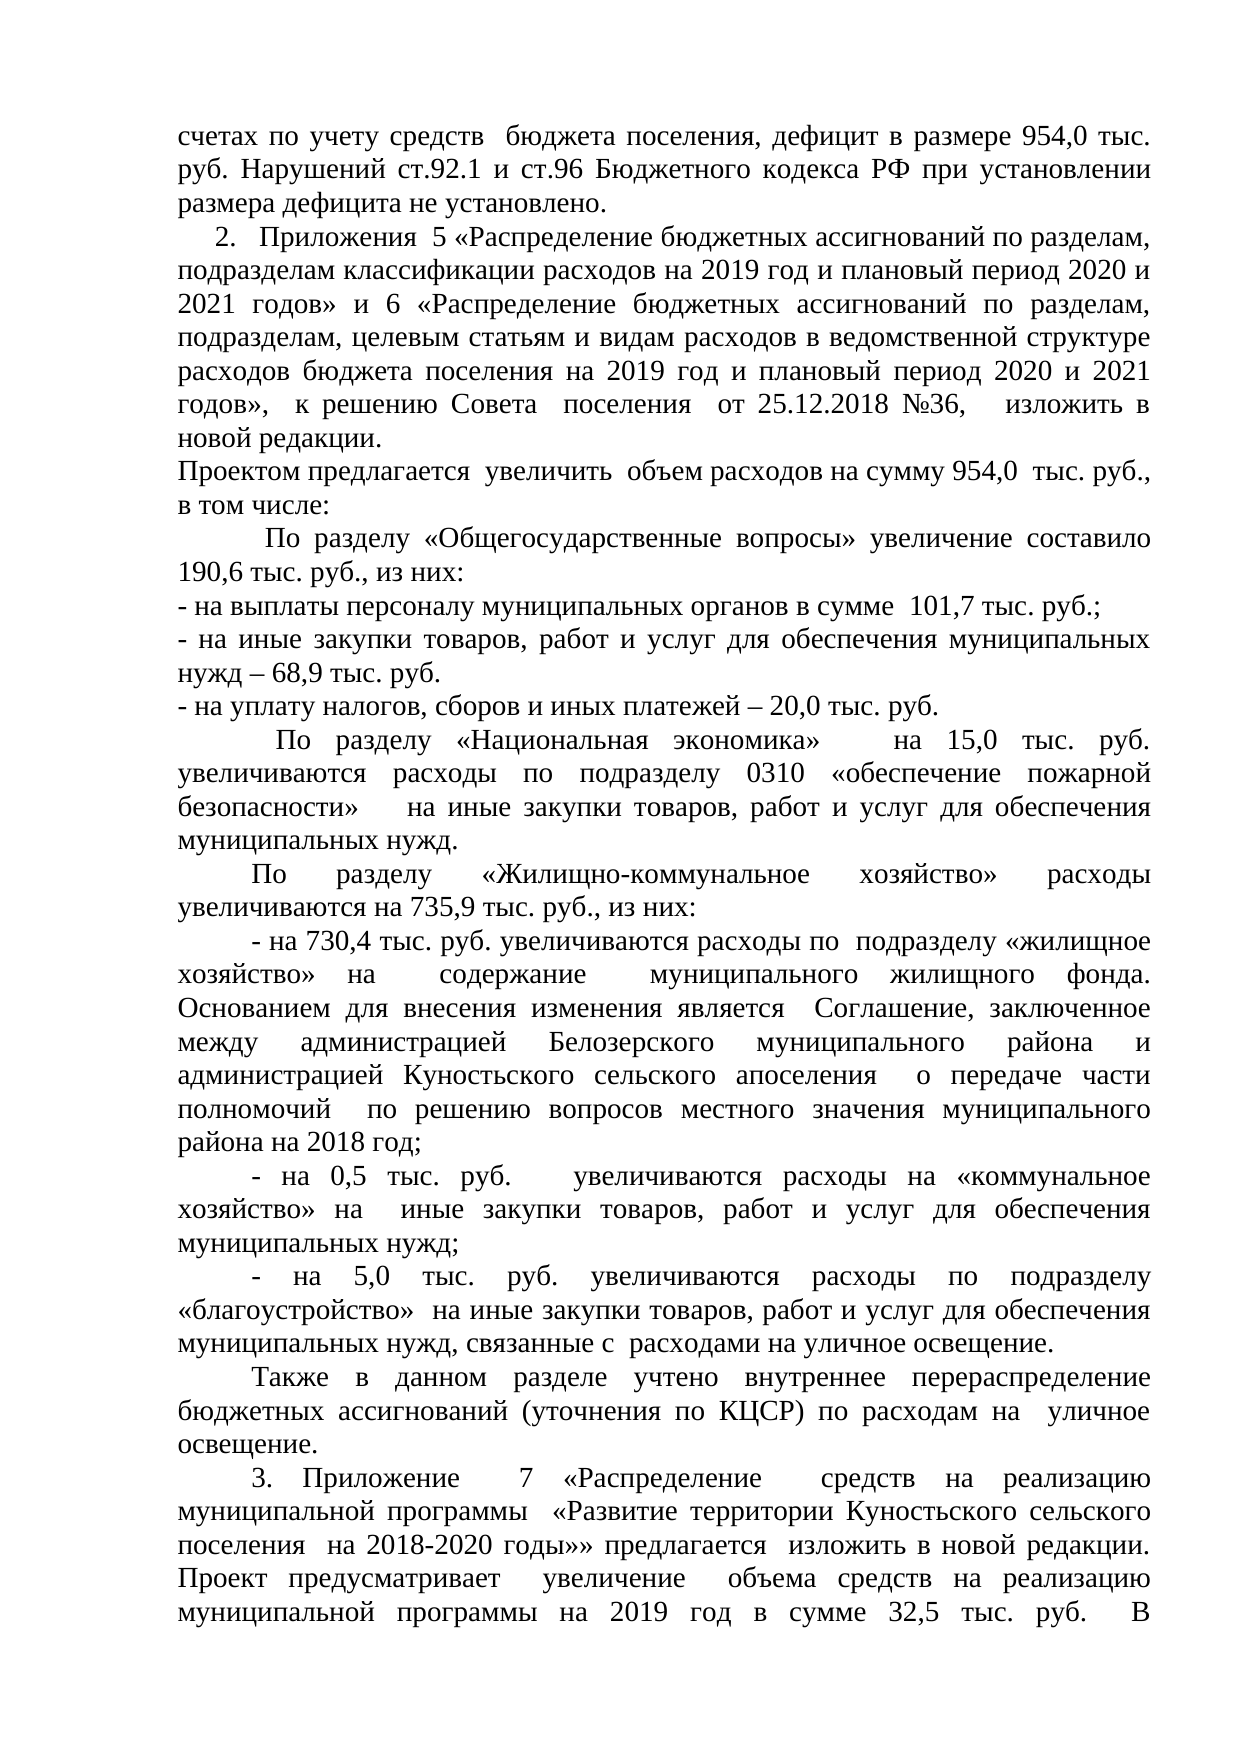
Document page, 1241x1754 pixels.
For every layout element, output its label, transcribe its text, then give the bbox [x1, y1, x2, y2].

text - на иные закупки товаров, работ и услуг для обеспечения муниципальных нужд – 68,9 тыс. руб. [177, 621, 1152, 688]
text По разделу «Жилищно-коммунальное хозяйство» расходы увеличиваются на 735,9 тыс. руб., из них: [177, 856, 1152, 923]
text 2. Приложения 5 «Распределение бюджетных ассигнований по разделам, подразделам классификации расходов на 2019 год и плановый период 2020 и 2021 годов» и 6 «Распределение бюджетных ассигнований по разделам, подразделам, целевым статьям и видам расходов в ведомственной структуре расходов бюджета поселения на 2019 год и плановый период 2020 и 2021 годов», к решению Совета поселения от 25.12.2018 №36, изложить в новой редакции. [177, 219, 1152, 453]
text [177, 118, 1152, 219]
text Также в данном разделе учтено внутреннее перераспределение бюджетных ассигнований (уточнения по КЦСР) по расходам на уличное освещение. [177, 1359, 1152, 1460]
text - на 0,5 тыс. руб. увеличиваются расходы на «коммунальное хозяйство» на иные закупки товаров, работ и услуг для обеспечения муниципальных нужд; [177, 1158, 1152, 1258]
text - на 730,4 тыс. руб. увеличиваются расходы по подразделу «жилищное хозяйство» на содержание муниципального жилищного фонда. Основанием для внесения изменения является Соглашение, заключенное между администрацией Белозерского муниципального района и администрацией Куностьского сельского апоселения о передаче части полномочий по решению вопросов местного значения муниципального района на 2018 год; [177, 923, 1152, 1158]
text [177, 1460, 1152, 1627]
text По разделу «Национальная экономика» на 15,0 тыс. руб. увеличиваются расходы по подразделу 0310 «обеспечение пожарной безопасности» на иные закупки товаров, работ и услуг для обеспечения муниципальных нужд. [177, 722, 1152, 856]
text - на выплаты персоналу муниципальных органов в сумме 101,7 тыс. руб.; [177, 588, 1152, 621]
text Проектом предлагается увеличить объем расходов на сумму 954,0 тыс. руб., в том числе: [177, 453, 1152, 521]
text - на 5,0 тыс. руб. увеличиваются расходы по подразделу «благоустройство» на иные закупки товаров, работ и услуг для обеспечения муниципальных нужд, связанные с расходами на уличное освещение. [177, 1258, 1152, 1359]
text По разделу «Общегосударственные вопросы» увеличение составило 190,6 тыс. руб., из них: [177, 521, 1152, 588]
text - на уплату налогов, сборов и иных платежей – 20,0 тыс. руб. [177, 688, 1152, 722]
